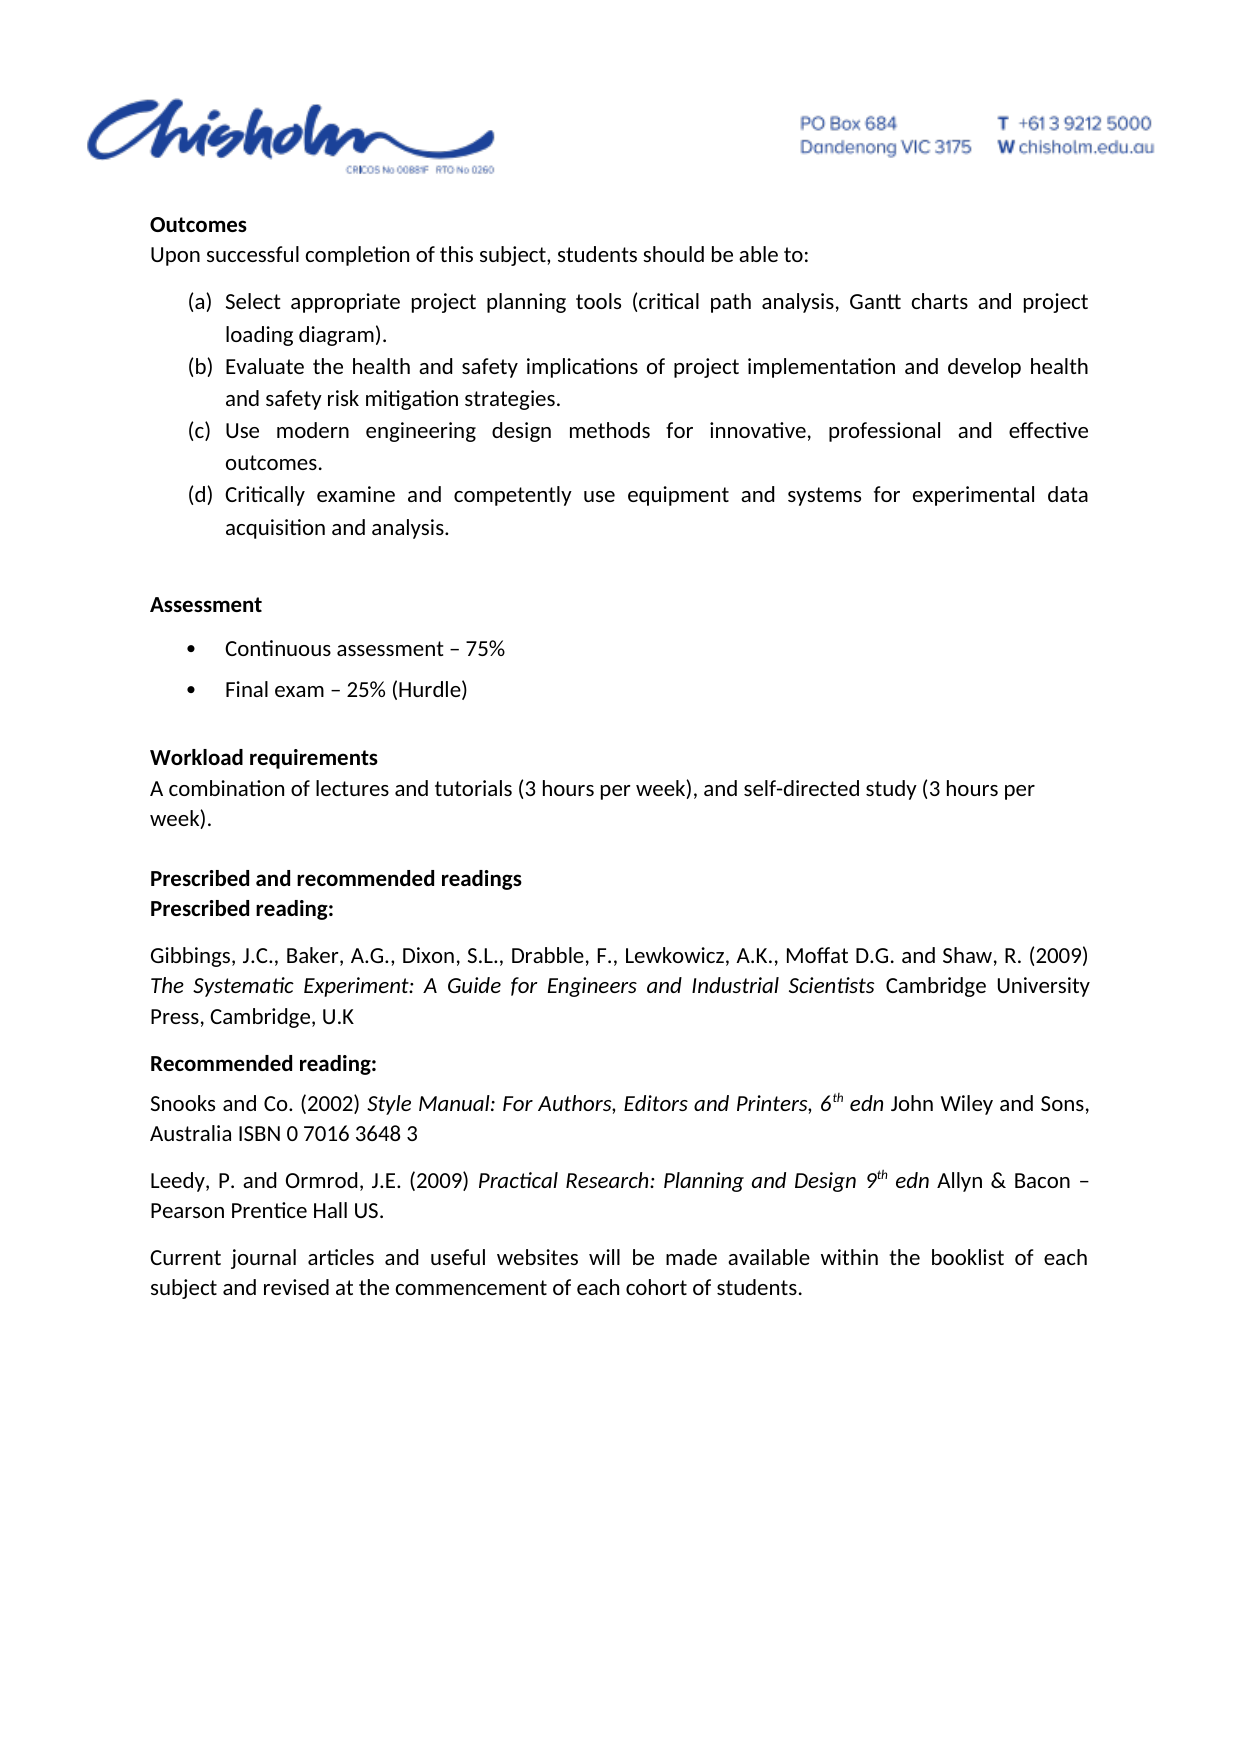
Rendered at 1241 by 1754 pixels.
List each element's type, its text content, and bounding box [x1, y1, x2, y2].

list Final exam – 25% (Hurdle) [187, 675, 1090, 731]
text Snooks and Co. (2002) Style Manual: For Authors, Editors and Printers, 6th edn John Wiley and Sons, Australia ISBN 0 7016 3648 3 [150, 1089, 1090, 1147]
text Workload requirements A combination of lectures and tutorials (3 hours per week), and self-directed study (3 hours per week). Prescribed and recommended readings Prescribed reading: [150, 743, 1090, 922]
list Critically examine and competently use equipment and systems for experimental data acquisition and analysis. [187, 481, 1090, 541]
text Assessment [150, 557, 1090, 618]
text Leedy, P. and Ormrod, J.E. (2009) Practical Research: Planning and Design 9th edn Allyn & Bacon – Pearson Prentice Hall US. [150, 1166, 1090, 1224]
list Evaluate the health and safety implications of project implementation and develop health and safety risk mitigation strategies. [187, 352, 1090, 412]
text Outcomes Upon successful completion of this subject, students should be able to: [150, 150, 1090, 269]
text Current journal articles and useful websites will be made available within the booklist of each subject and revised at the commencement of each cohort of students. [150, 1243, 1090, 1302]
list Continuous assessment – 75% [187, 634, 1090, 662]
text Recommended reading: [150, 1049, 1090, 1077]
text Gibbings, J.C., Baker, A.G., Dixon, S.L., Drabble, F., Lewkowicz, A.K., Moffat D.G. and Shaw, R. (2009) The Systematic Experiment: A Guide for Engineers and Industrial Scientists Cambridge University Press, Cambridge, U.K [150, 941, 1090, 1030]
list Use modern engineering design methods for innovative, professional and effective outcomes. [187, 416, 1090, 476]
list Select appropriate project planning tools (critical path analysis, Gantt charts and project loading diagram). [187, 287, 1090, 348]
